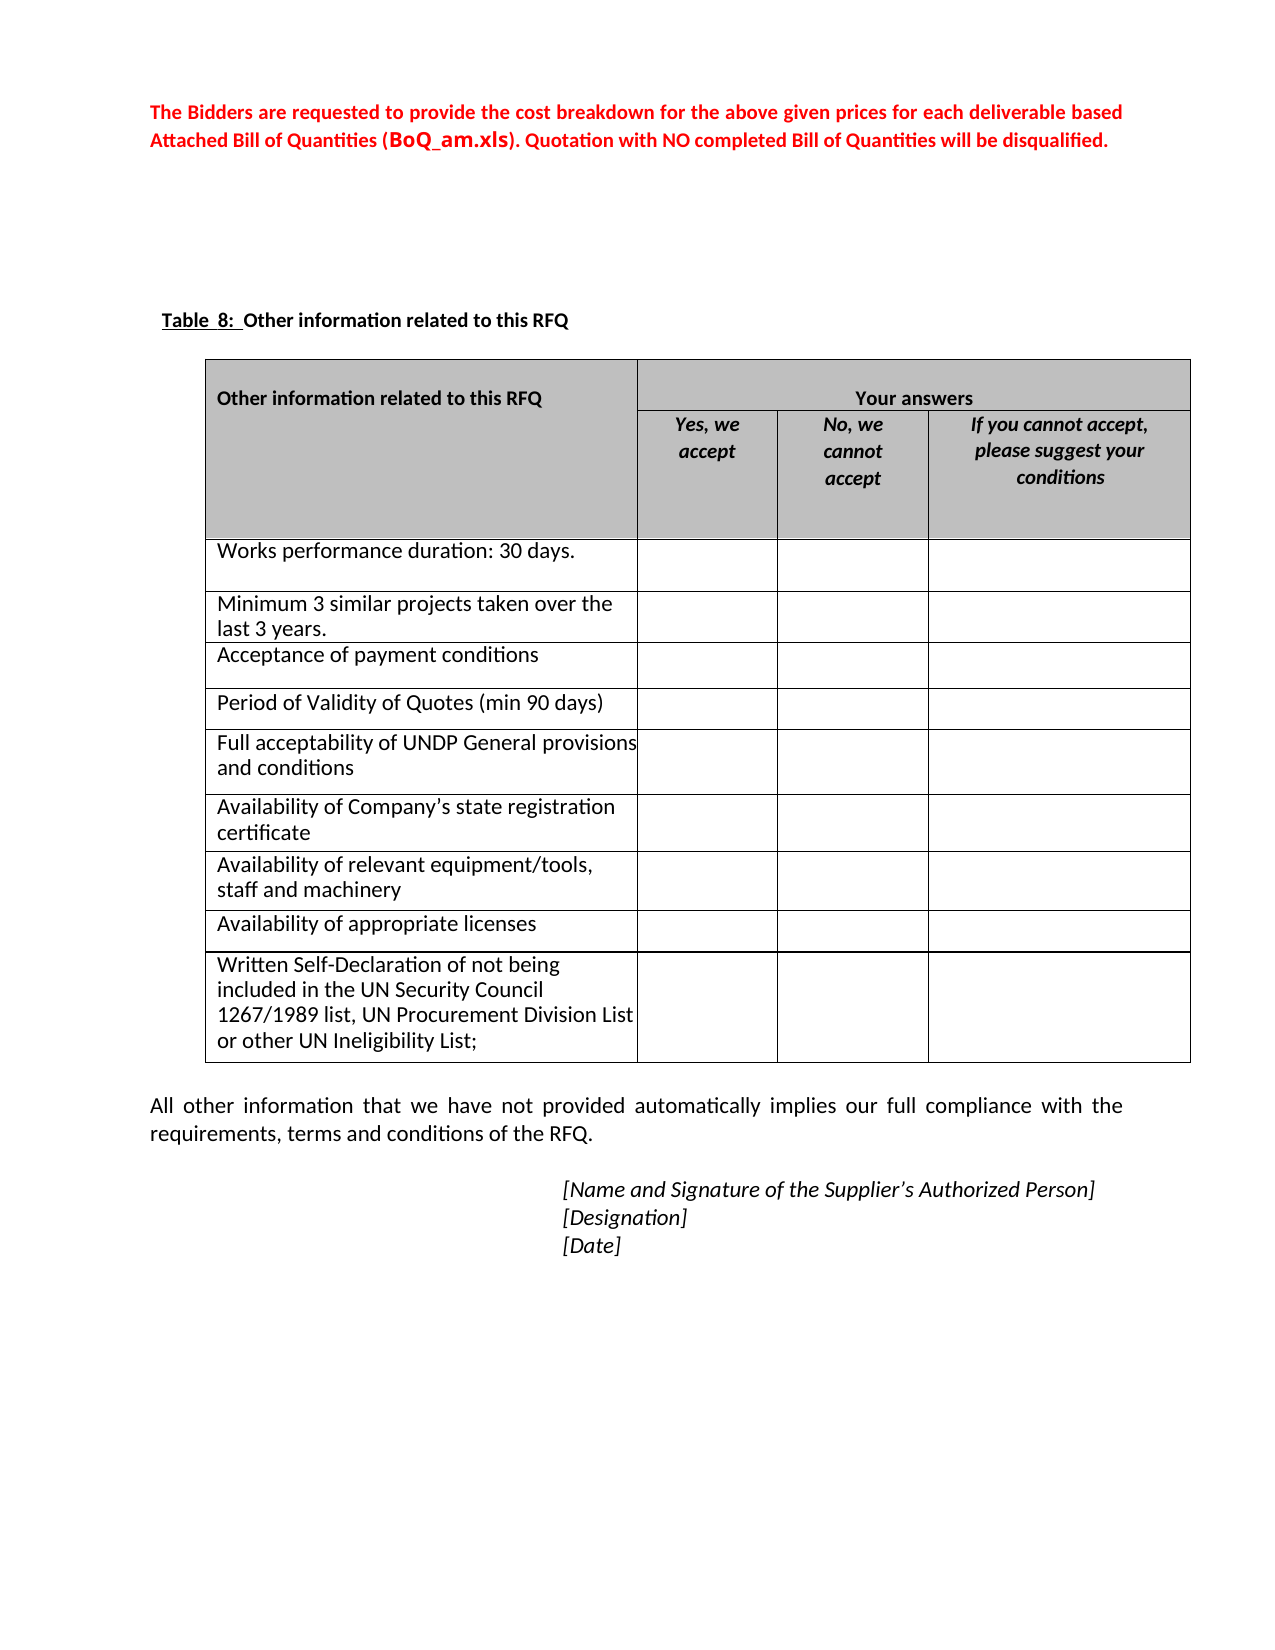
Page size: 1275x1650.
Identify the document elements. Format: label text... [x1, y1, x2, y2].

table_cell Written Self-Declaration of not being included in the UN Security Council 1267/1989 list, UN Procurement Division List or other UN Ineligibility List; [206, 953, 637, 1062]
table_cell [929, 852, 1190, 910]
table_cell [929, 540, 1190, 591]
text [Date] [562, 1231, 1125, 1259]
table_cell [778, 953, 928, 1062]
text Table 8: Other information related to this RFQ [162, 308, 1127, 333]
table_cell [778, 689, 928, 729]
table_cell Acceptance of payment conditions [206, 643, 637, 687]
table_cell Availability of relevant equipment/tools, staff and machinery [206, 852, 637, 910]
table_cell [929, 730, 1190, 793]
table_cell [638, 852, 777, 910]
table_cell [929, 592, 1190, 642]
table_cell [778, 643, 928, 687]
table_cell If you cannot accept, please suggest your conditions [929, 411, 1190, 538]
table_cell No, we cannot accept [778, 411, 928, 538]
table_cell [778, 592, 928, 642]
table_cell [638, 540, 777, 591]
table_cell [778, 795, 928, 851]
table_cell [778, 911, 928, 951]
table_cell [638, 953, 777, 1062]
table_cell Period of Validity of Quotes (min 90 days) [206, 689, 637, 729]
table_cell [929, 643, 1190, 687]
text [Name and Signature of the Supplier’s Authorized Person] [562, 1175, 1125, 1203]
table_cell [929, 689, 1190, 729]
table_cell [929, 795, 1190, 851]
table_header Your answers еты [638, 360, 1190, 410]
table_cell Availability of appropriate licenses [206, 911, 637, 951]
table_cell Availability of Company’s state registration certificate [206, 795, 637, 851]
table_cell Full acceptability of UNDP General provisions and conditions [206, 730, 637, 793]
table_cell [638, 689, 777, 729]
table_cell Works performance duration: 30 days. [206, 540, 637, 591]
table_cell Yes, we accept [638, 411, 777, 538]
table_cell [638, 592, 777, 642]
table_cell [638, 730, 777, 793]
table_cell [929, 911, 1190, 951]
text [Designation] [562, 1203, 1125, 1231]
table_cell [638, 911, 777, 951]
table_cell [778, 730, 928, 793]
table_cell [929, 953, 1190, 1062]
table_cell [778, 852, 928, 910]
table_cell [778, 540, 928, 591]
text All other information that we have not provided automatically implies our full compliance with the requirements, terms and conditions of the RFQ. [150, 1091, 1125, 1147]
table_header Other information related to this RFQ [206, 360, 637, 538]
text The Bidders are requested to provide the cost breakdown for the above given prices for each deliverable based Attached Bill of Quantities (BoQ_am.xls). Quotation with NO completed Bill of Quantities will be disqualified. [150, 99, 1125, 153]
table_cell [638, 795, 777, 851]
table_cell [638, 643, 777, 687]
table_cell Minimum 3 similar projects taken over the last 3 years. [206, 592, 637, 642]
